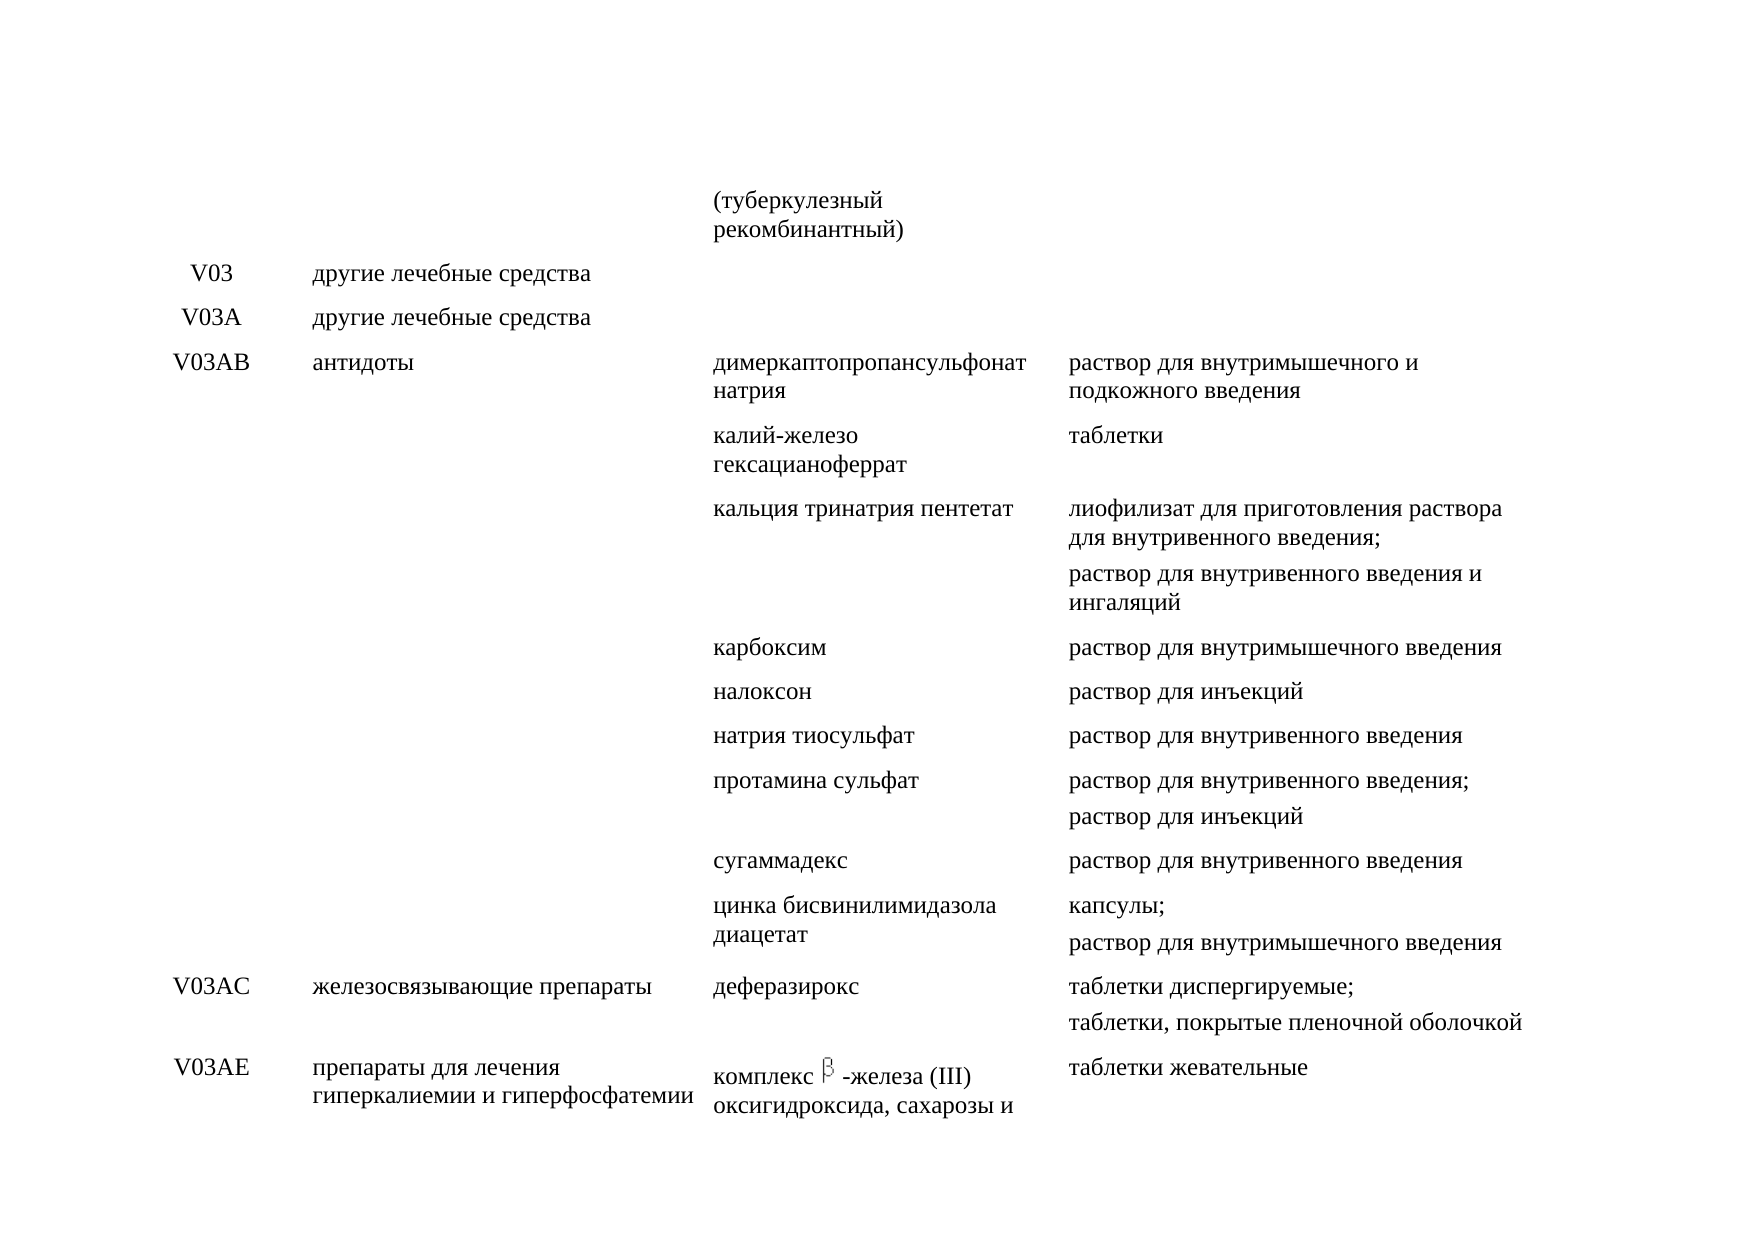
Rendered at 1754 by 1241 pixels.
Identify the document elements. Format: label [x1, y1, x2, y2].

picture [820, 1051, 842, 1085]
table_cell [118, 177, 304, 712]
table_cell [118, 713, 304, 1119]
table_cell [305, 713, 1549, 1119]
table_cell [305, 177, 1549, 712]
